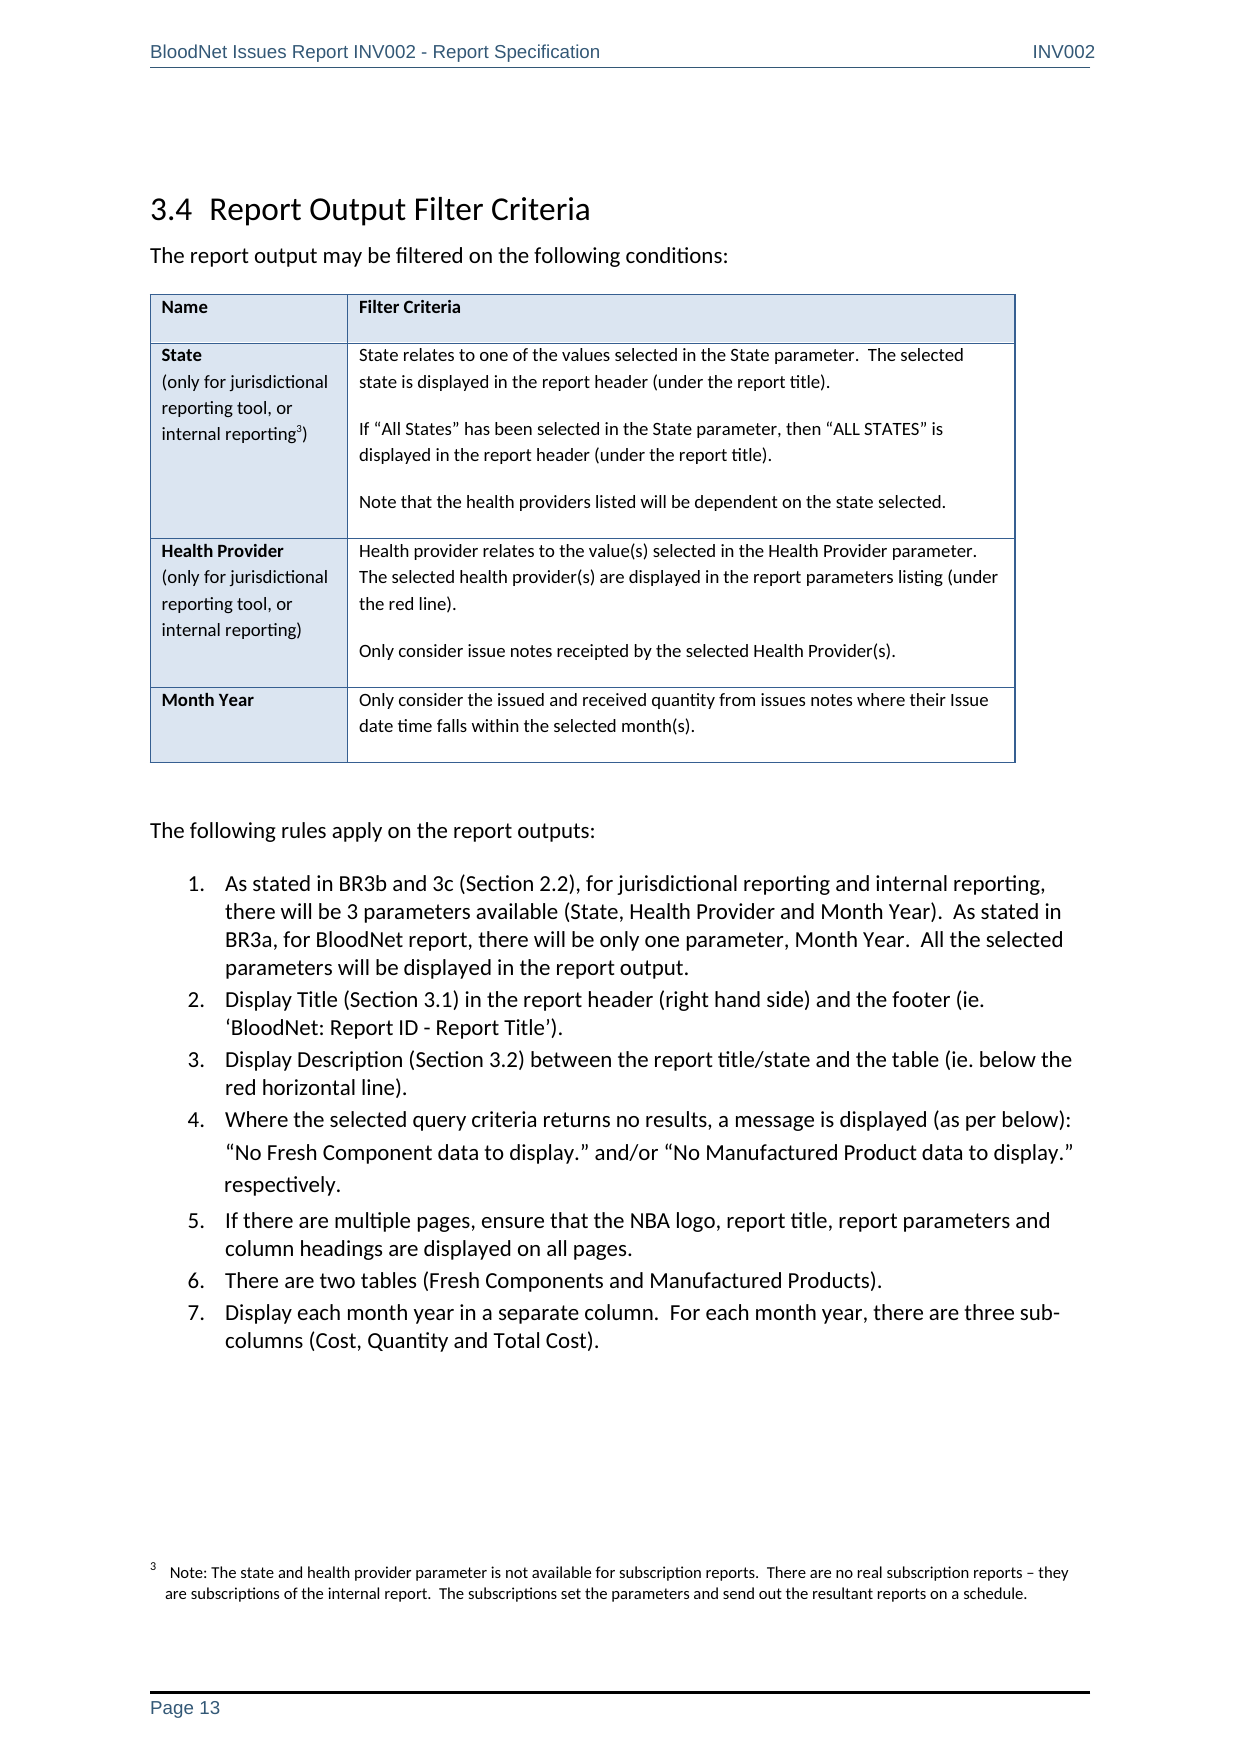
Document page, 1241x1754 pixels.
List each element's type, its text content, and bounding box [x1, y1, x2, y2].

table_cell Only consider the issued and received quantity from issues notes where their Issue date time falls within the selected month(s). [348, 688, 1014, 762]
table_header Filter Criteria [348, 295, 1014, 342]
list If there are multiple pages, ensure that the NBA logo, report title, report parameters and column headings are displayed on all pages. [187, 1206, 1090, 1262]
list Display Title (Section 3.1) in the report header (right hand side) and the footer (ie. ‘BloodNet: Report ID - Report Title’). [187, 985, 1090, 1041]
table_cell State (only for jurisdictional reporting tool, or internal reporting) [151, 344, 347, 538]
text The report output may be filtered on the following conditions: [150, 241, 1090, 269]
subtitle Report Output Filter Criteria [150, 187, 1086, 228]
table_cell State relates to one of the values selected in the State parameter. The selected state is displayed in the report header (under the report title). If “All States” has been selected in the State parameter, then “ALL STATES” is displayed in the report header (under the report title). Note that the health providers listed will be dependent on the state selected. [348, 344, 1014, 538]
list Display each month year in a separate column. For each month year, there are three sub-columns (Cost, Quantity and Total Cost). [187, 1298, 1090, 1354]
list As stated in BR3b and 3c (Section 2.2), for jurisdictional reporting and internal reporting, there will be 3 parameters available (State, Health Provider and Month Year). As stated in BR3a, for BloodNet report, there will be only one parameter, Month Year. All the selected parameters will be displayed in the report output. [187, 869, 1090, 981]
table_cell Health Provider (only for jurisdictional reporting tool, or internal reporting) [151, 539, 347, 687]
text The following rules apply on the report outputs: [150, 816, 1090, 844]
list There are two tables (Fresh Components and Manufactured Products). [187, 1266, 1090, 1294]
table_cell Health provider relates to the value(s) selected in the Health Provider parameter. The selected health provider(s) are displayed in the report parameters listing (under the red line). Only consider issue notes receipted by the selected Health Provider(s). [348, 539, 1014, 687]
list Where the selected query criteria returns no results, a message is displayed (as per below): [187, 1105, 1090, 1133]
table_cell Month Year [151, 688, 347, 762]
list Display Description (Section 3.2) between the report title/state and the table (ie. below the red horizontal line). [187, 1045, 1090, 1101]
text “No Fresh Component data to display.” and/or “No Manufactured Product data to display.” respectively. [224, 1138, 1090, 1198]
table_header Name [151, 295, 347, 342]
